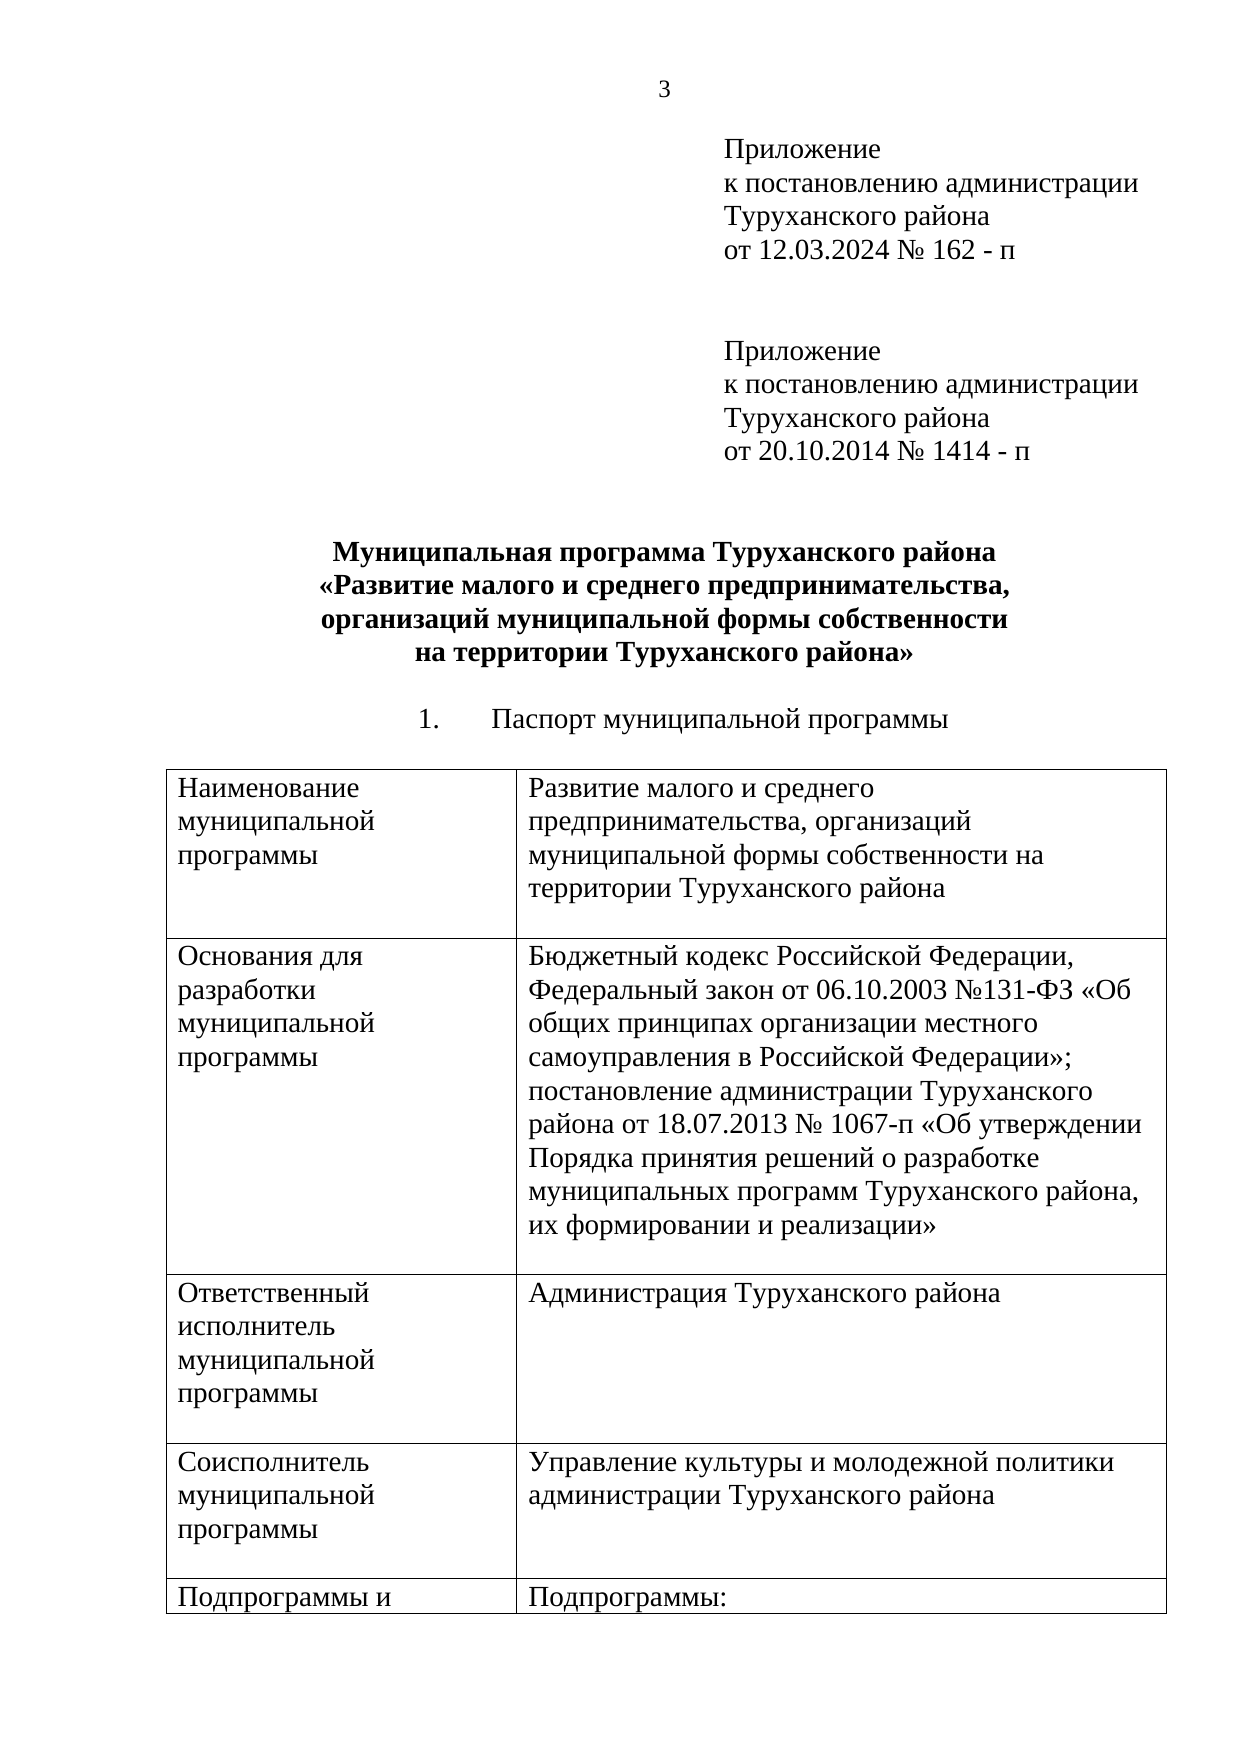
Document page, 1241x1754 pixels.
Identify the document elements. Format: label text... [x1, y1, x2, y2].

text от 12.03.2024 № 162 - п [723, 232, 1152, 266]
table_header Наименование муниципальной программы [167, 770, 516, 937]
text к постановлению администрации Туруханского района [723, 366, 1152, 433]
table_cell Бюджетный кодекс Российской Федерации, Федеральный закон от 06.10.2003 №131-ФЗ «Об общих принципах организации местного самоуправления в Российской Федерации»; постановление администрации Туруханского района от 18.07.2013 № 1067-п «Об утверждении Порядка принятия решений о разработке муниципальных программ Туруханского района, их формировании и реализации» [517, 939, 1166, 1274]
table_cell Ответственный исполнитель муниципальной программы [167, 1275, 516, 1443]
list Паспорт муниципальной программы [215, 702, 1152, 735]
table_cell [167, 1579, 516, 1612]
table_header Развитие малого и среднего предпринимательства, организаций муниципальной формы собственности на территории Туруханского района [517, 770, 1166, 937]
text организаций муниципальной формы собственности [177, 601, 1152, 634]
text Муниципальная программа Туруханского района [177, 534, 1152, 567]
text на территории Туруханского района» [177, 634, 1152, 668]
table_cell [517, 1579, 1166, 1612]
text Приложение [723, 131, 1152, 165]
table_cell Администрация Туруханского района [517, 1275, 1166, 1443]
table_cell Основания для разработки муниципальной программы [167, 939, 516, 1274]
text «Развитие малого и среднего предпринимательства, [177, 567, 1152, 601]
table_cell Соисполнитель муниципальной программы [167, 1444, 516, 1578]
text к постановлению администрации Туруханского района [723, 165, 1152, 232]
text от 20.10.2014 № 1414 - п [723, 433, 1152, 467]
table_cell Управление культуры и молодежной политики администрации Туруханского района [517, 1444, 1166, 1578]
text Приложение [723, 333, 1152, 366]
